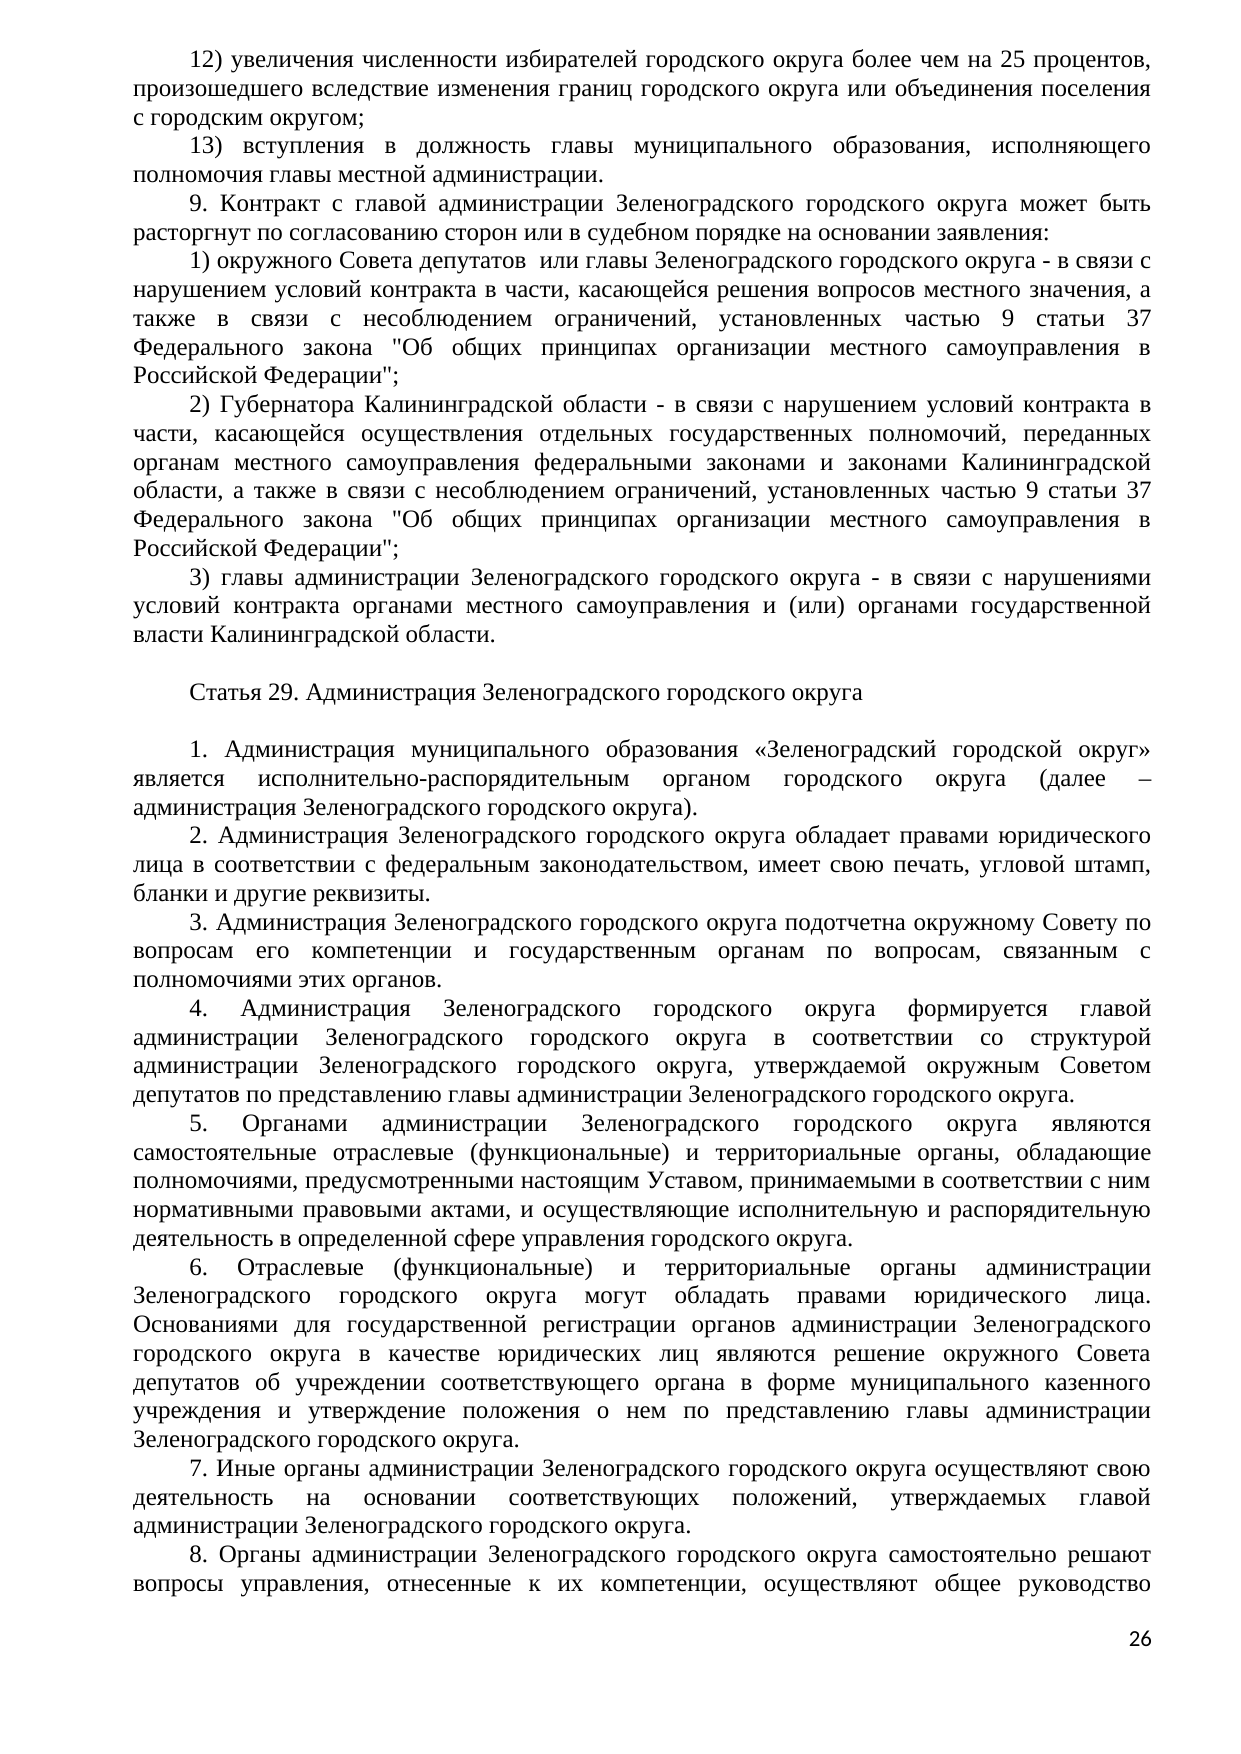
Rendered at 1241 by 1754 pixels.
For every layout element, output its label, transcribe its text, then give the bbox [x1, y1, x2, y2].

text 6. Отраслевые (функциональные) и территориальные органы администрации Зеленоградского городского округа могут обладать правами юридического лица. Основаниями для государственной регистрации органов администрации Зеленоградского городского округа в качестве юридических лиц являются решение окружного Совета депутатов об учреждении соответствующего органа в форме муниципального казенного учреждения и утверждение положения о нем по представлению главы администрации Зеленоградского городского округа. [133, 1252, 1152, 1453]
text 5. Органами администрации Зеленоградского городского округа являются самостоятельные отраслевые (функциональные) и территориальные органы, обладающие полномочиями, предусмотренными настоящим Уставом, принимаемыми в соответствии с ним нормативными правовыми актами, и осуществляющие исполнительную и распорядительную деятельность в определенной сфере управления городского округа. [133, 1108, 1152, 1252]
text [133, 1539, 1152, 1597]
text 4. Администрация Зеленоградского городского округа формируется главой администрации Зеленоградского городского округа в соответствии со структурой администрации Зеленоградского городского округа, утверждаемой окружным Советом депутатов по представлению главы администрации Зеленоградского городского округа. [133, 993, 1152, 1108]
text 13) вступления в должность главы муниципального образования, исполняющего полномочия главы местной администрации. [133, 131, 1152, 188]
text 1) окружного Совета депутатов или главы Зеленоградского городского округа - в связи с нарушением условий контракта в части, касающейся решения вопросов местного значения, а также в связи с несоблюдением ограничений, установленных частью 9 статьи 37 Федерального закона "Об общих принципах организации местного самоуправления в Российской Федерации"; [133, 246, 1152, 389]
text 3. Администрация Зеленоградского городского округа подотчетна окружному Совету по вопросам его компетенции и государственным органам по вопросам, связанным с полномочиями этих органов. [133, 907, 1152, 993]
text 9. Контракт с главой администрации Зеленоградского городского округа может быть расторгнут по согласованию сторон или в судебном порядке на основании заявления: [133, 188, 1152, 246]
text 12) увеличения численности избирателей городского округа более чем на 25 процентов, произошедшего вследствие изменения границ городского округа или объединения поселения с городским округом; [133, 44, 1152, 131]
text Статья 29. Администрация Зеленоградского городского округа [133, 677, 1152, 706]
text 7. Иные органы администрации Зеленоградского городского округа осуществляют свою деятельность на основании соответствующих положений, утверждаемых главой администрации Зеленоградского городского округа. [133, 1453, 1152, 1539]
text 1. Администрация муниципального образования «Зеленоградский городской округ» является исполнительно-распорядительным органом городского округа (далее –администрация Зеленоградского городского округа). [133, 734, 1152, 821]
text 2) Губернатора Калининградской области - в связи с нарушением условий контракта в части, касающейся осуществления отдельных государственных полномочий, переданных органам местного самоуправления федеральными законами и законами Калининградской области, а также в связи с несоблюдением ограничений, установленных частью 9 статьи 37 Федерального закона "Об общих принципах организации местного самоуправления в Российской Федерации"; [133, 389, 1152, 562]
text 3) главы администрации Зеленоградского городского округа - в связи с нарушениями условий контракта органами местного самоуправления и (или) органами государственной власти Калининградской области. [133, 562, 1152, 648]
text 2. Администрация Зеленоградского городского округа обладает правами юридического лица в соответствии с федеральным законодательством, имеет свою печать, угловой штамп, бланки и другие реквизиты. [133, 821, 1152, 907]
